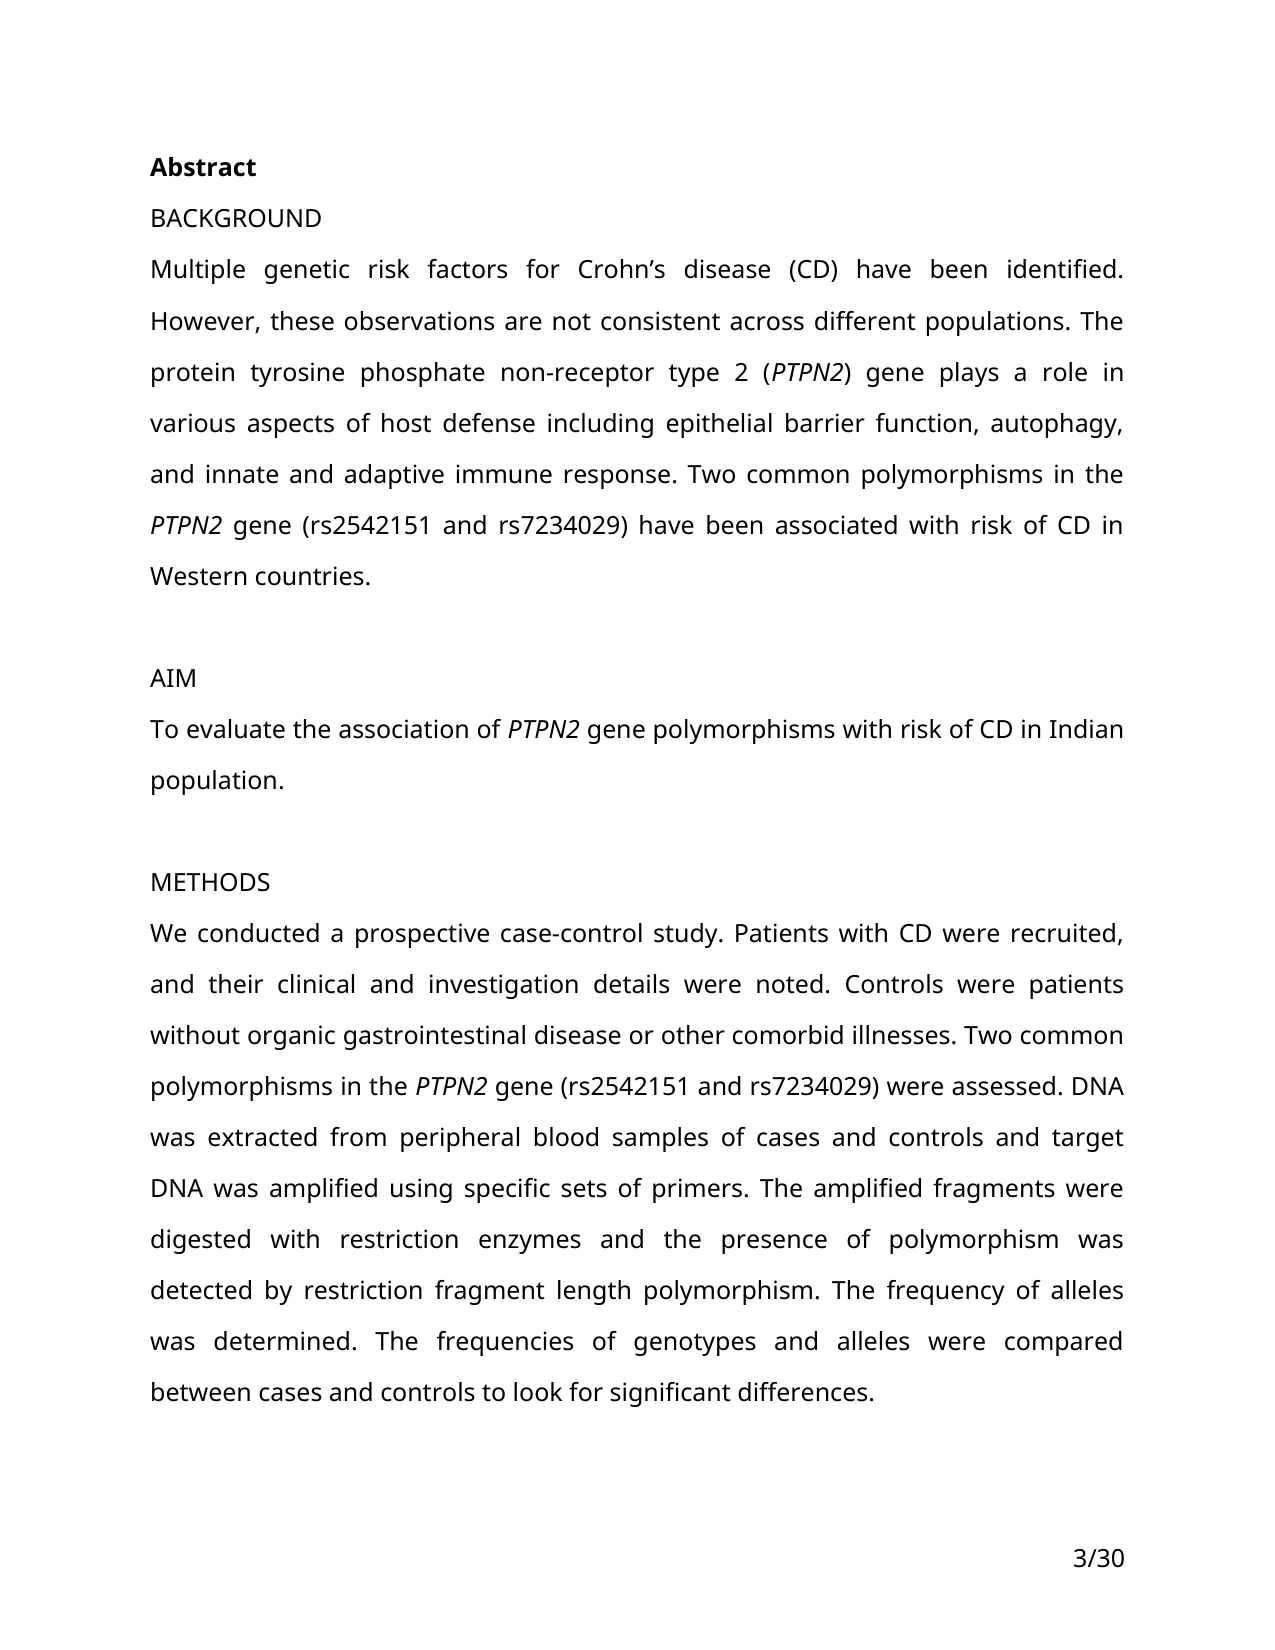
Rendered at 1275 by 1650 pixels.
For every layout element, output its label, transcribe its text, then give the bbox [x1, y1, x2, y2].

text BACKGROUND [150, 201, 1125, 235]
text Abstract [150, 150, 1125, 184]
text AIM [150, 660, 1125, 694]
text Multiple genetic risk factors for Crohn’s disease (CD) have been identified. However, these observations are not consistent across different populations. The protein tyrosine phosphate non-receptor type 2 (PTPN2) gene plays a role in various aspects of host defense including epithelial barrier function, autophagy, and innate and adaptive immune response. Two common polymorphisms in the PTPN2 gene (rs2542151 and rs7234029) have been associated with risk of CD in Western countries. [150, 252, 1125, 592]
text We conducted a prospective case-control study. Patients with CD were recruited, and their clinical and investigation details were noted. Controls were patients without organic gastrointestinal disease or other comorbid illnesses. Two common polymorphisms in the PTPN2 gene (rs2542151 and rs7234029) were assessed. DNA was extracted from peripheral blood samples of cases and controls and target DNA was amplified using specific sets of primers. The amplified fragments were digested with restriction enzymes and the presence of polymorphism was detected by restriction fragment length polymorphism. The frequency of alleles was determined. The frequencies of genotypes and alleles were compared between cases and controls to look for significant differences. [150, 916, 1125, 1409]
text METHODS [150, 864, 1125, 899]
text To evaluate the association of PTPN2 gene polymorphisms with risk of CD in Indian population. [150, 711, 1125, 797]
